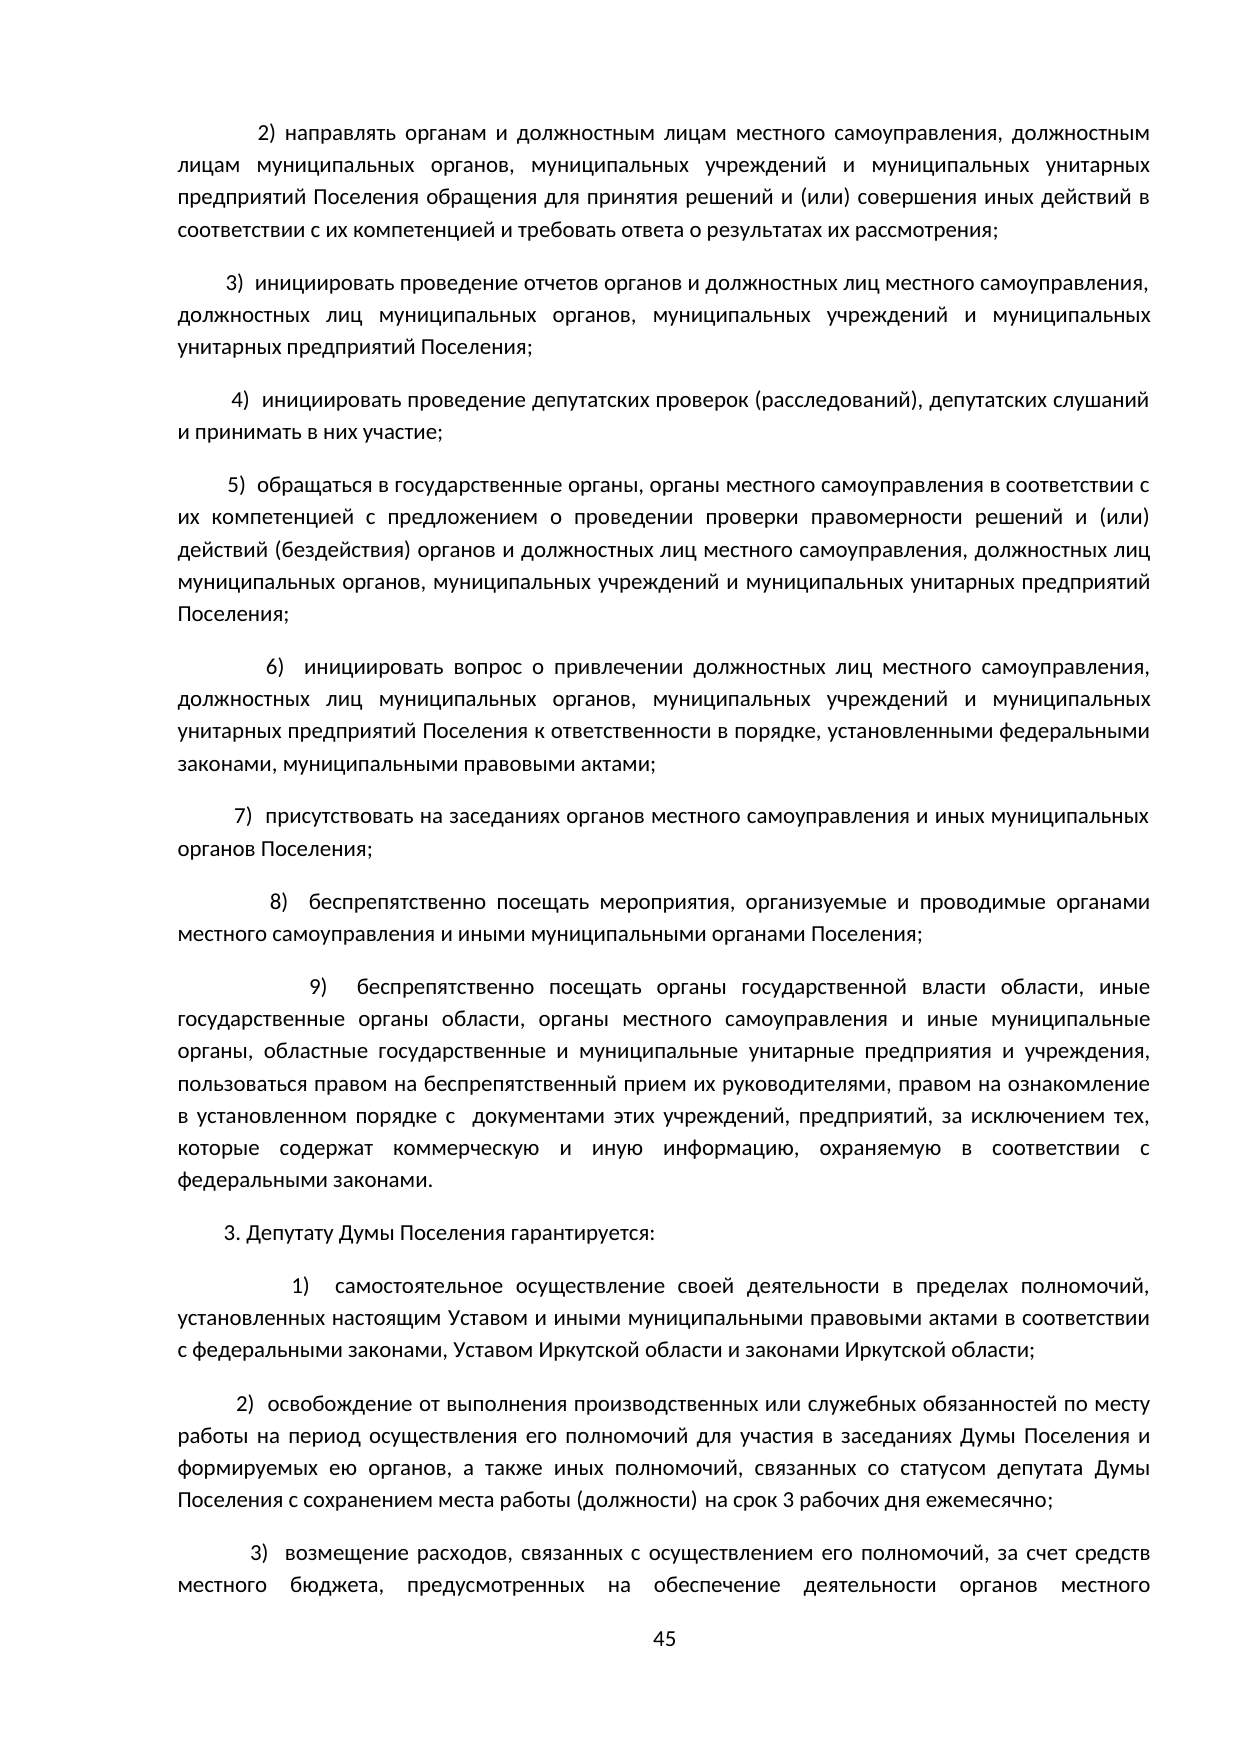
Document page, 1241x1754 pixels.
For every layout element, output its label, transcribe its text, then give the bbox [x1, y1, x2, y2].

text 2) направлять органам и должностным лицам местного самоуправления, должностным лицам муниципальных органов, муниципальных учреждений и муниципальных унитарных предприятий Поселения обращения для принятия решений и (или) совершения иных действий в соответствии с их компетенцией и требовать ответа о результатах их рассмотрения; [177, 118, 1152, 243]
text 6) инициировать вопрос о привлечении должностных лиц местного самоуправления, должностных лиц муниципальных органов, муниципальных учреждений и муниципальных унитарных предприятий Поселения к ответственности в порядке, установленными федеральными законами, муниципальными правовыми актами; [177, 652, 1152, 777]
text 3) инициировать проведение отчетов органов и должностных лиц местного самоуправления, должностных лиц муниципальных органов, муниципальных учреждений и муниципальных унитарных предприятий Поселения; [177, 268, 1152, 360]
text 4) инициировать проведение депутатских проверок (расследований), депутатских слушаний и принимать в них участие; [177, 385, 1152, 445]
text 7) присутствовать на заседаниях органов местного самоуправления и иных муниципальных органов Поселения; [177, 802, 1152, 862]
text 1) самостоятельное осуществление своей деятельности в пределах полномочий, установленных настоящим Уставом и иными муниципальными правовыми актами в соответствии с федеральными законами, Уставом Иркутской области и законами Иркутской области; [177, 1271, 1152, 1364]
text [177, 1538, 1152, 1598]
text 2) освобождение от выполнения производственных или служебных обязанностей по месту работы на период осуществления его полномочий для участия в заседаниях Думы Поселения и формируемых ею органов, а также иных полномочий, связанных со статусом депутата Думы Поселения с сохранением места работы (должности) на срок 3 рабочих дня ежемесячно; [177, 1389, 1152, 1513]
text 3. Депутату Думы Поселения гарантируется: [177, 1218, 1152, 1246]
text 9) беспрепятственно посещать органы государственной власти области, иные государственные органы области, органы местного самоуправления и иные муниципальные органы, областные государственные и муниципальные унитарные предприятия и учреждения, пользоваться правом на беспрепятственный прием их руководителями, правом на ознакомление в установленном порядке с документами этих учреждений, предприятий, за исключением тех, которые содержат коммерческую и иную информацию, охраняемую в соответствии с федеральными законами. [177, 972, 1152, 1193]
text 5) обращаться в государственные органы, органы местного самоуправления в соответствии с их компетенцией с предложением о проведении проверки правомерности решений и (или) действий (бездействия) органов и должностных лиц местного самоуправления, должностных лиц муниципальных органов, муниципальных учреждений и муниципальных унитарных предприятий Поселения; [177, 470, 1152, 627]
text 8) беспрепятственно посещать мероприятия, организуемые и проводимые органами местного самоуправления и иными муниципальными органами Поселения; [177, 887, 1152, 947]
